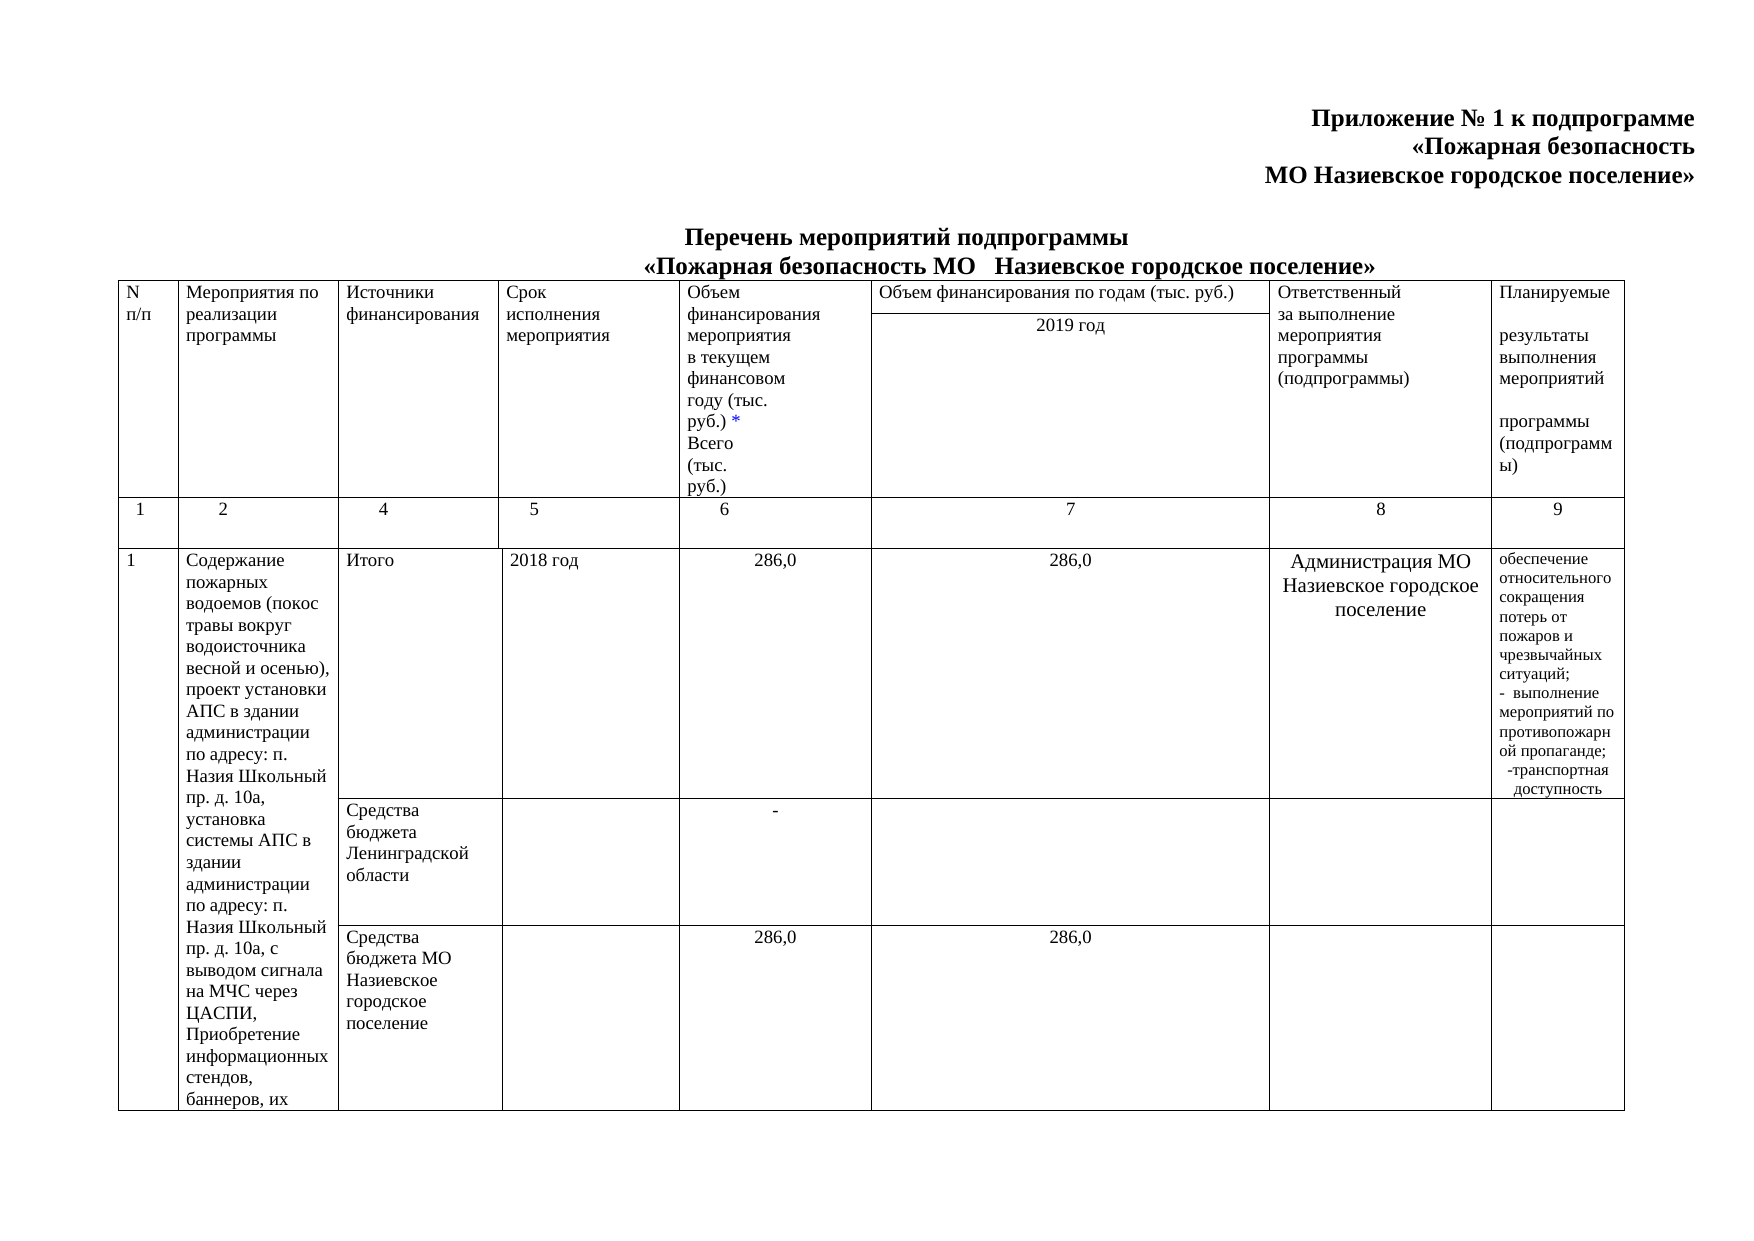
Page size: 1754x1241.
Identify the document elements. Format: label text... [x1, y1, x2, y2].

text Перечень мероприятий подпрограммы [118, 222, 1695, 251]
table_cell 2018 год [503, 549, 679, 798]
table_cell [1270, 799, 1491, 925]
text МО Назиевское городское поселение» [118, 160, 1695, 189]
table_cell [339, 926, 502, 1109]
table_cell обеспечение относительного сокращения потерь от пожаров и чрезвычайных ситуаций; - выполнение мероприятий по противопожарной пропаганде; -транспортная доступность [1492, 549, 1624, 798]
table_header Источники финансирования [339, 281, 498, 497]
table_cell 7 [872, 498, 1269, 548]
table_header Планируемые результаты выполнения мероприятий программы (подпрограммы) [1492, 281, 1624, 497]
table_cell 286,0 [680, 926, 871, 1109]
table_cell 1 [119, 549, 178, 1109]
table_header Объем финансирования по годам (тыс. руб.) [872, 281, 1269, 313]
table_cell 2019 год [872, 314, 1269, 497]
text «Пожарная безопасность МО Назиевское городское поселение» [118, 251, 1695, 280]
table_cell - [680, 799, 871, 925]
table_cell 286,0 [872, 926, 1269, 1109]
table_cell 6 [680, 498, 871, 548]
table_cell Администрация МО Назиевское городское поселение [1270, 549, 1491, 798]
table_cell Средства бюджета Ленинградской области [339, 799, 502, 925]
table_header Ответственный за выполнение мероприятия программы (подпрограммы) [1270, 281, 1491, 497]
table_cell Содержание пожарных водоемов (покос травы вокруг водоисточника весной и осенью), проект установки АПС в здании администрации по адресу: п. Назия Школьный пр. д. 10а, установка системы АПС в здании администрации по адресу: п. Назия Школьный пр. д. 10а, с выводом сигнала на МЧС через ЦАСПИ, Приобретение информационных стендов, баннеров, их размещение на территории поселения, Приобретение и установка столбов для знаков пожарная безопасность [179, 549, 338, 1109]
table_cell 1 [119, 498, 178, 548]
table_cell 8 [1270, 498, 1491, 548]
table_header Объем финансирования мероприятия в текущем финансовом году (тыс. руб.) * Всего (тыс. руб.) [680, 281, 871, 497]
table_cell [872, 799, 1269, 925]
table_header Срок исполнения мероприятия [499, 281, 679, 497]
text «Пожарная безопасность [118, 131, 1695, 160]
table_cell 5 [499, 498, 679, 548]
table_cell 286,0 [680, 549, 871, 798]
table_cell 4 [339, 498, 498, 548]
table_cell 286,0 [872, 549, 1269, 798]
table_cell [1270, 926, 1491, 1109]
table_header N п/п [119, 281, 178, 497]
table_cell [1492, 926, 1624, 1109]
table_cell [503, 926, 679, 1109]
table_header Мероприятия по реализации программы [179, 281, 338, 497]
table_cell Итого [339, 549, 502, 798]
table_cell 2 [179, 498, 338, 548]
table_cell 9 [1492, 498, 1624, 548]
table_cell [503, 799, 679, 925]
text Приложение № 1 к подпрограмме [118, 103, 1695, 131]
table_cell [1492, 799, 1624, 925]
